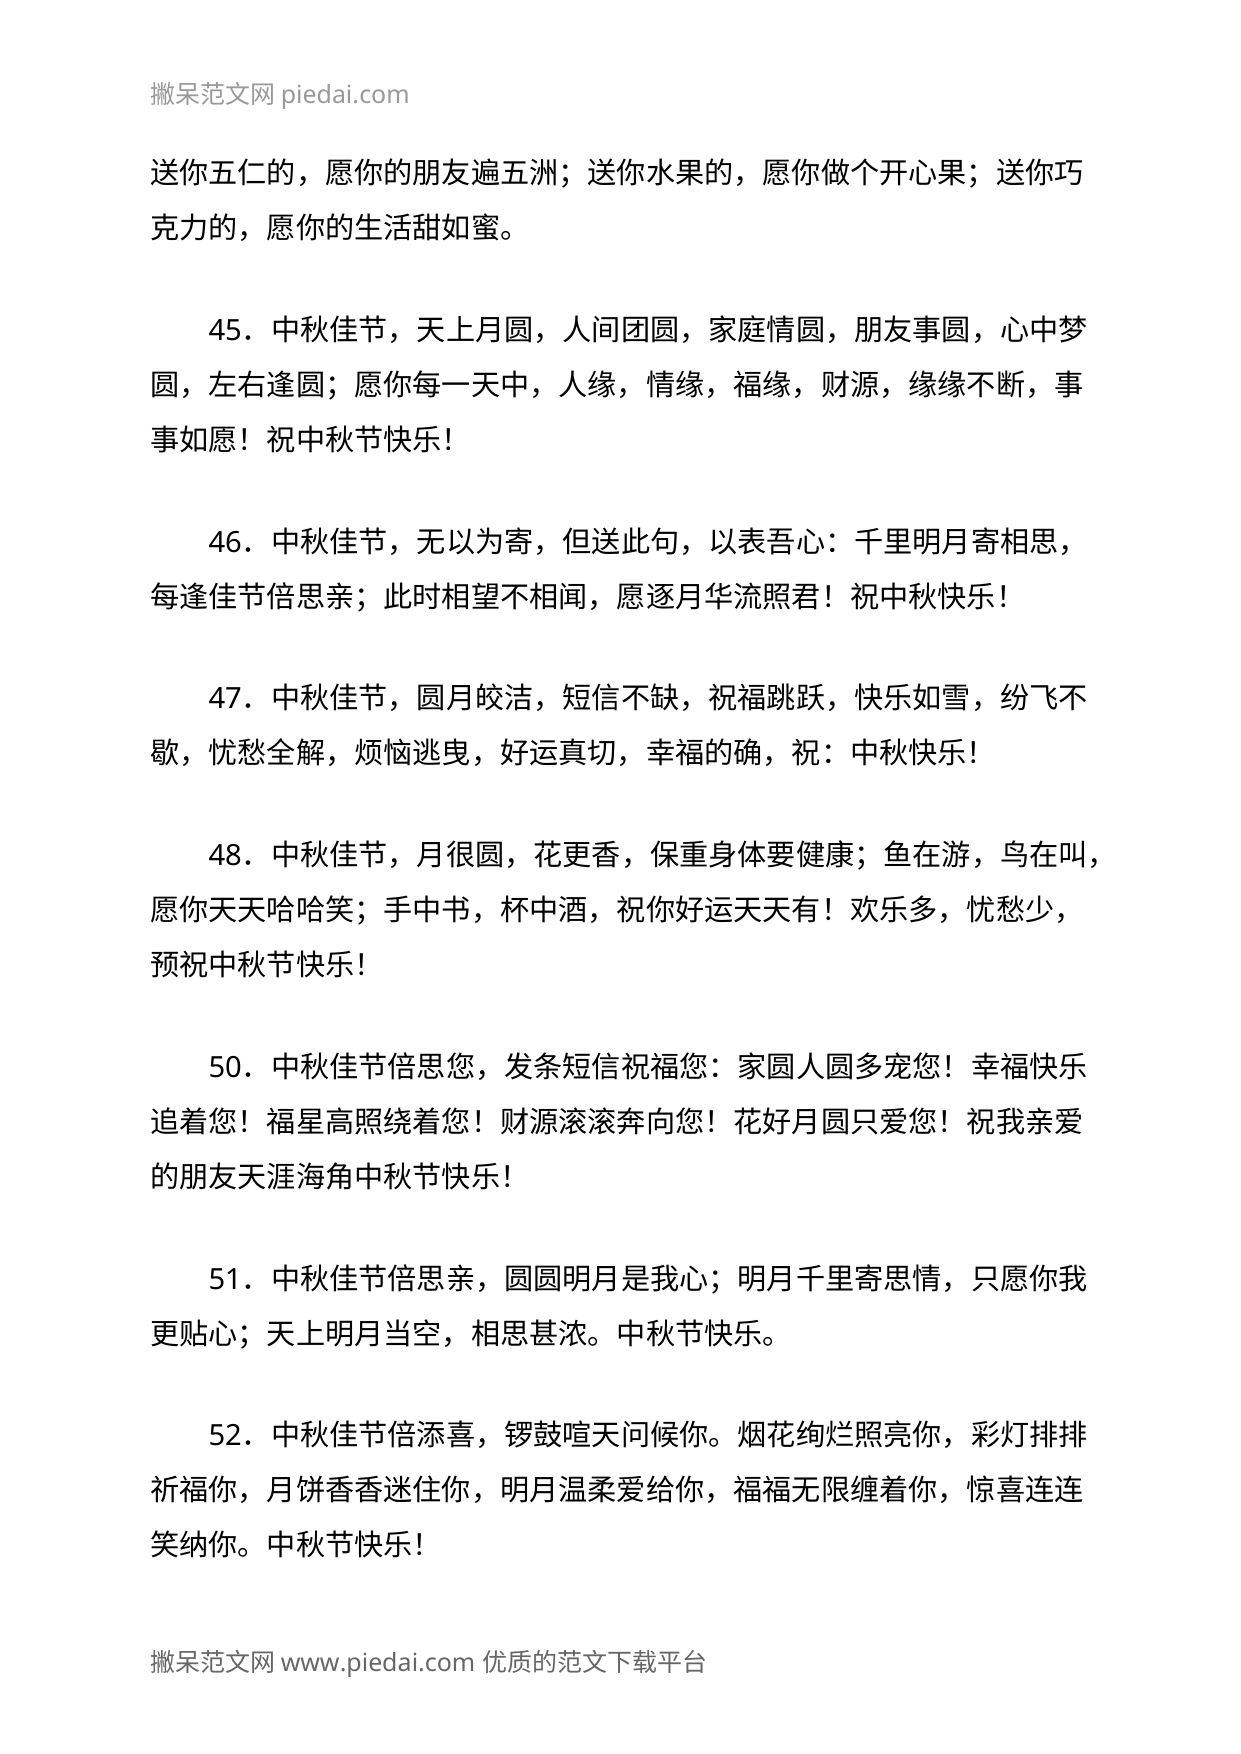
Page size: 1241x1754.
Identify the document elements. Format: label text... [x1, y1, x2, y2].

text 51．中秋佳节倍思亲，圆圆明月是我心；明月千里寄思情，只愿你我更贴心；天上明月当空，相思甚浓。中秋节快乐。 [150, 1255, 1090, 1352]
text 52．中秋佳节倍添喜，锣鼓喧天问候你。烟花绚烂照亮你，彩灯排排祈福你，月饼香香迷住你，明月温柔爱给你，福福无限缠着你，惊喜连连笑纳你。中秋节快乐！ [150, 1412, 1090, 1564]
text 47．中秋佳节，圆月皎洁，短信不缺，祝福跳跃，快乐如雪，纷飞不歇，忧愁全解，烦恼逃曳，好运真切，幸福的确，祝：中秋快乐！ [150, 675, 1090, 772]
text 50．中秋佳节倍思您，发条短信祝福您：家圆人圆多宠您！幸福快乐追着您！福星高照绕着您！财源滚滚奔向您！花好月圆只爱您！祝我亲爱的朋友天涯海角中秋节快乐！ [150, 1043, 1090, 1196]
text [150, 150, 1090, 247]
text 46．中秋佳节，无以为寄，但送此句，以表吾心：千里明月寄相思，每逢佳节倍思亲；此时相望不相闻，愿逐月华流照君！祝中秋快乐！ [150, 518, 1090, 616]
text 48．中秋佳节，月很圆，花更香，保重身体要健康；鱼在游，鸟在叫，愿你天天哈哈笑；手中书，杯中酒，祝你好运天天有！欢乐多，忧愁少，预祝中秋节快乐！ [150, 832, 1090, 984]
text 45．中秋佳节，天上月圆，人间团圆，家庭情圆，朋友事圆，心中梦圆，左右逢圆；愿你每一天中，人缘，情缘，福缘，财源，缘缘不断，事事如愿！祝中秋节快乐！ [150, 307, 1090, 459]
